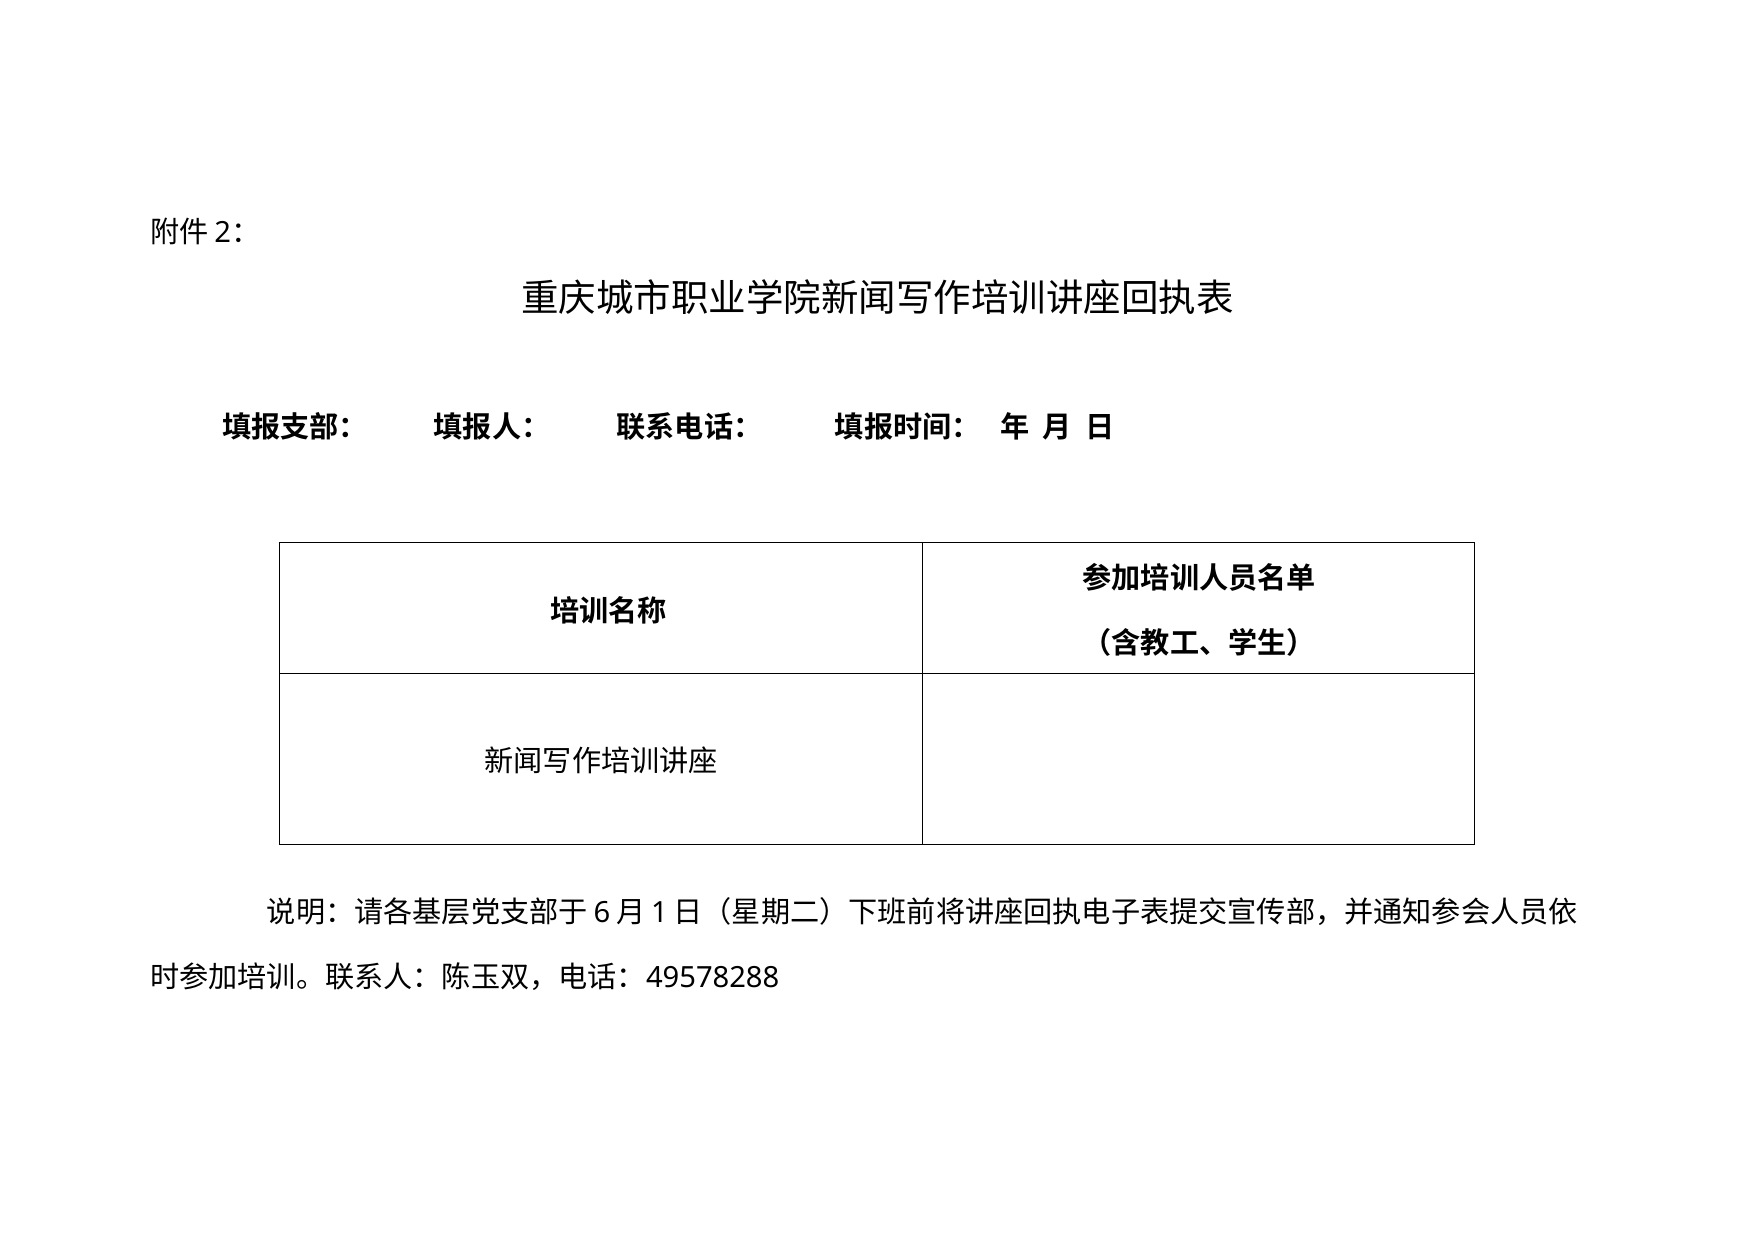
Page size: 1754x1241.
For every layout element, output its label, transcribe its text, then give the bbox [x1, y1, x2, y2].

table_cell [923, 674, 1474, 843]
table_header 参加培训人员名单 （含教工、学生） [923, 543, 1474, 673]
text 填报支部： 填报人： 联系电话： 填报时间： 年 月 日 [150, 393, 1604, 458]
text 说明：请各基层党支部于6月1日（星期二）下班前将讲座回执电子表提交宣传部，并通知参会人员依时参加培训。联系人：陈玉双，电话：49578288 [150, 877, 1604, 1007]
table_cell 新闻写作培训讲座 [280, 674, 922, 843]
table_header 培训名称 [280, 543, 922, 673]
text 重庆城市职业学院新闻写作培训讲座回执表 [150, 263, 1604, 328]
text 附件2： [150, 198, 1604, 263]
